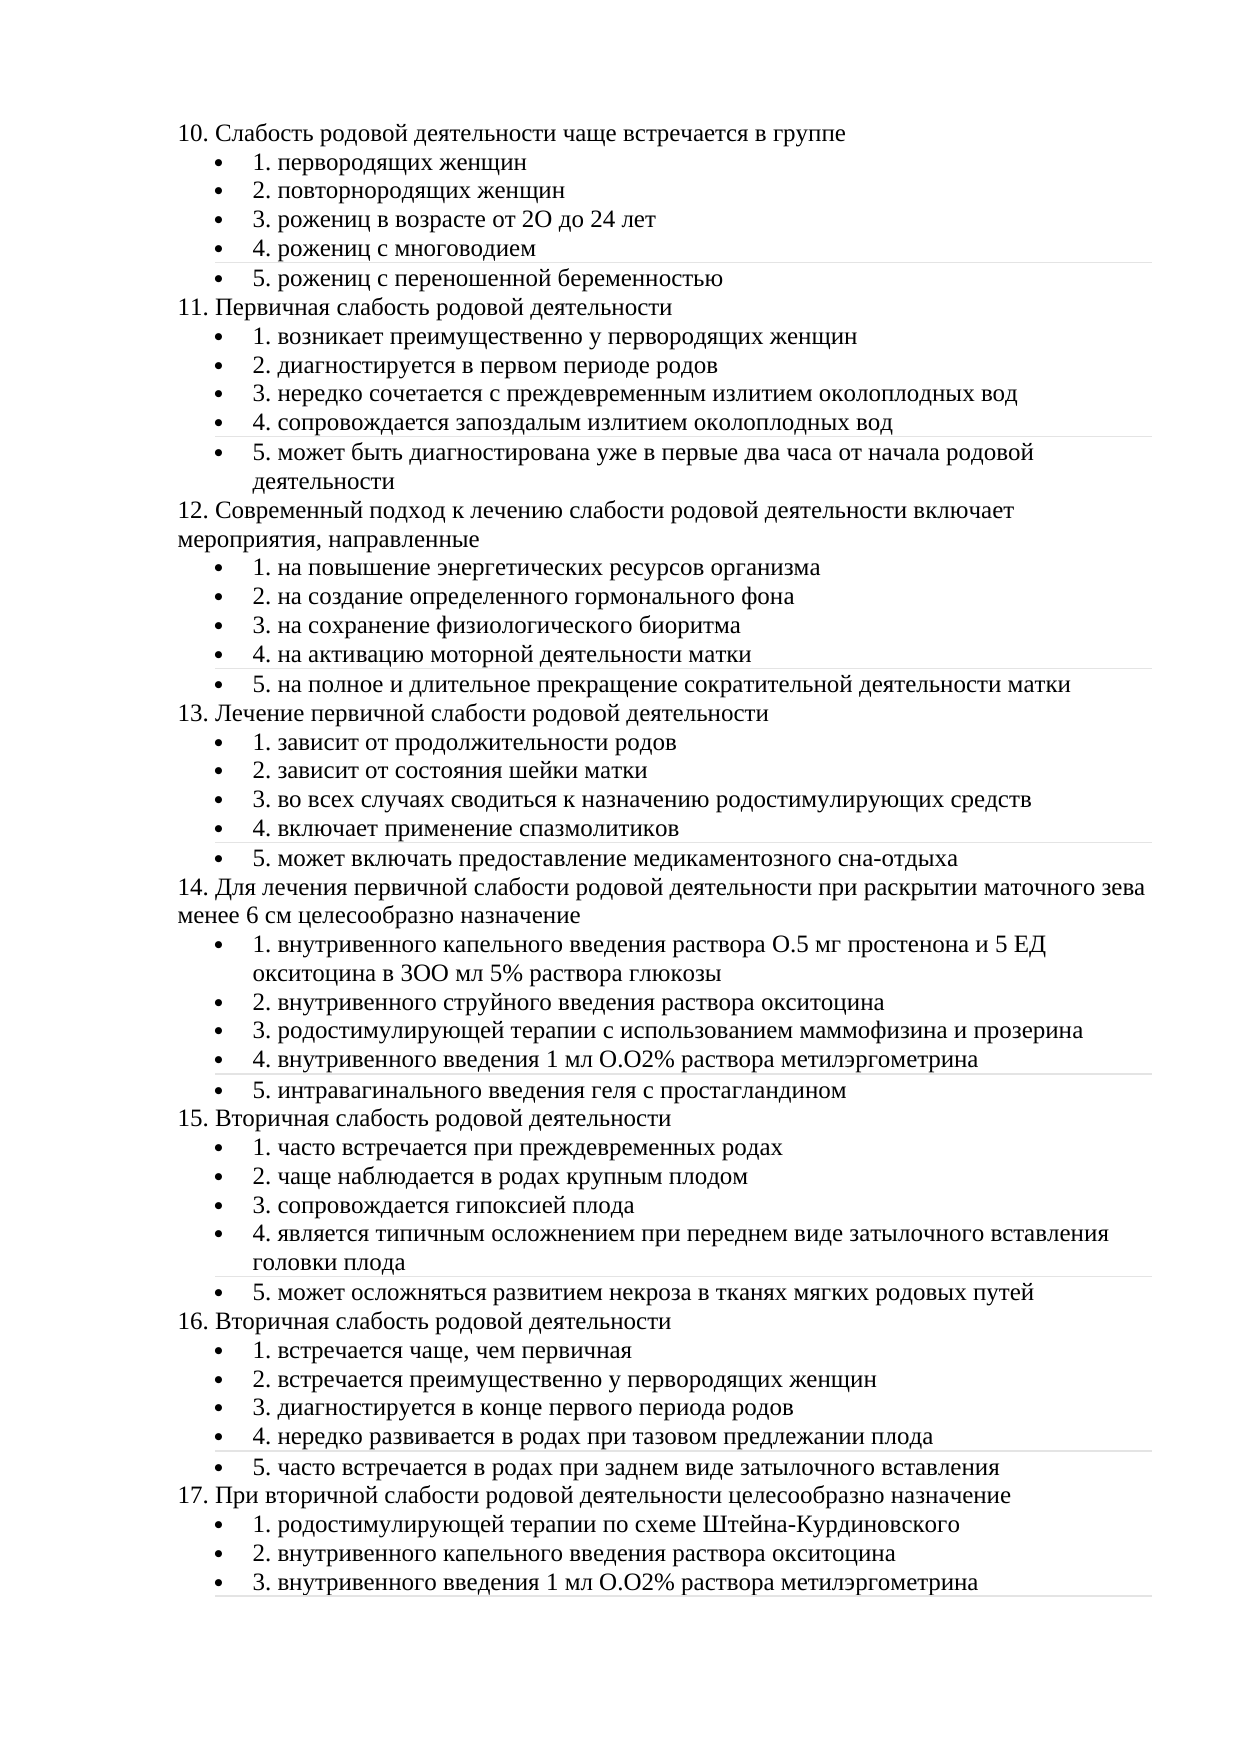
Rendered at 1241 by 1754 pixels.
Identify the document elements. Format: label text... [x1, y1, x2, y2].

text 12. Современный подход к лечению слабости родовой деятельности включает мероприятия, направленные [177, 495, 1152, 552]
list 4. рожениц с многоводием [215, 233, 1152, 262]
list 3. во всех случаях сводиться к назначению родостимулирующих средств [215, 784, 1152, 813]
list 3. рожениц в возрасте от 2O до 24 лет [215, 204, 1152, 233]
list 3. внутривенного введения 1 мл O.O2% раствора метилэргометрина [215, 1567, 1152, 1595]
list 2. внутривенного струйного введения раствора окситоцина [215, 987, 1152, 1016]
list 2. зависит от состояния шейки матки [215, 755, 1152, 784]
list 5. может быть диагностирована уже в первые два часа от начала родовой деятельности [215, 437, 1152, 495]
list 4. внутривенного введения 1 мл O.O2% раствора метилэргометрина [215, 1044, 1152, 1073]
list 3. нередко сочетается с преждевременным излитием околоплодных вод [215, 378, 1152, 407]
list 2. повторнородящих женщин [215, 176, 1152, 204]
list 5. может включать предоставление медикаментозного сна-отдыха [215, 843, 1152, 872]
text 17. При вторичной слабости родовой деятельности целесообразно назначение [177, 1480, 1152, 1509]
list 1. на повышение энергетических ресурсов организма [215, 552, 1152, 581]
list 3. диагностируется в конце первого периода родов [215, 1392, 1152, 1421]
list 4. сопровождается запоздалым излитием околоплодных вод [215, 407, 1152, 436]
list 5. интравагинального введения геля с простагландином [215, 1075, 1152, 1103]
list 1. первородящих женщин [215, 147, 1152, 176]
list 5. может осложняться развитием некроза в тканях мягких родовых путей [215, 1277, 1152, 1306]
list 4. нередко развивается в родах при тазовом предлежании плода [215, 1421, 1152, 1450]
list 5. часто встречается в родах при заднем виде затылочного вставления [215, 1452, 1152, 1480]
text 15. Вторичная слабость родовой деятельности [177, 1103, 1152, 1132]
text 14. Для лечения первичной слабости родовой деятельности при раскрытии маточного зева менее 6 см целесообразно назначение [177, 872, 1152, 929]
list 1. зависит от продолжительности родов [215, 727, 1152, 755]
list 2. на создание определенного гормонального фона [215, 581, 1152, 610]
list 1. внутривенного капельного введения раствора O.5 мг простенона и 5 ЕД окситоцина в 3OO мл 5% раствора глюкозы [215, 929, 1152, 987]
text 11. Первичная слабость родовой деятельности [177, 292, 1152, 321]
list 5. на полное и длительное прекращение сократительной деятельности матки [215, 669, 1152, 698]
list 4. является типичным осложнением при переднем виде затылочного вставления головки плода [215, 1218, 1152, 1276]
text 16. Вторичная слабость родовой деятельности [177, 1306, 1152, 1335]
list 3. родостимулирующей терапии с использованием маммофизина и прозерина [215, 1016, 1152, 1044]
list 4. включает применение спазмолитиков [215, 813, 1152, 842]
list 1. возникает преимущественно у первородящих женщин [215, 321, 1152, 350]
text 10. Слабость родовой деятельности чаще встречается в группе [177, 118, 1152, 147]
list 1. встречается чаще, чем первичная [215, 1335, 1152, 1364]
list 5. рожениц с переношенной беременностью [215, 263, 1152, 292]
list 4. на активацию моторной деятельности матки [215, 639, 1152, 668]
list 2. внутривенного капельного введения раствора окситоцина [215, 1538, 1152, 1567]
list 3. сопровождается гипоксией плода [215, 1190, 1152, 1218]
list 3. на сохранение физиологического биоритма [215, 610, 1152, 639]
list 1. родостимулирующей терапии по схеме Штейна-Курдиновского [215, 1509, 1152, 1538]
list 1. часто встречается при преждевременных родах [215, 1132, 1152, 1161]
text 13. Лечение первичной слабости родовой деятельности [177, 698, 1152, 727]
list 2. диагностируется в первом периоде родов [215, 350, 1152, 378]
list 2. чаще наблюдается в родах крупным плодом [215, 1161, 1152, 1190]
list 2. встречается преимущественно у первородящих женщин [215, 1364, 1152, 1392]
